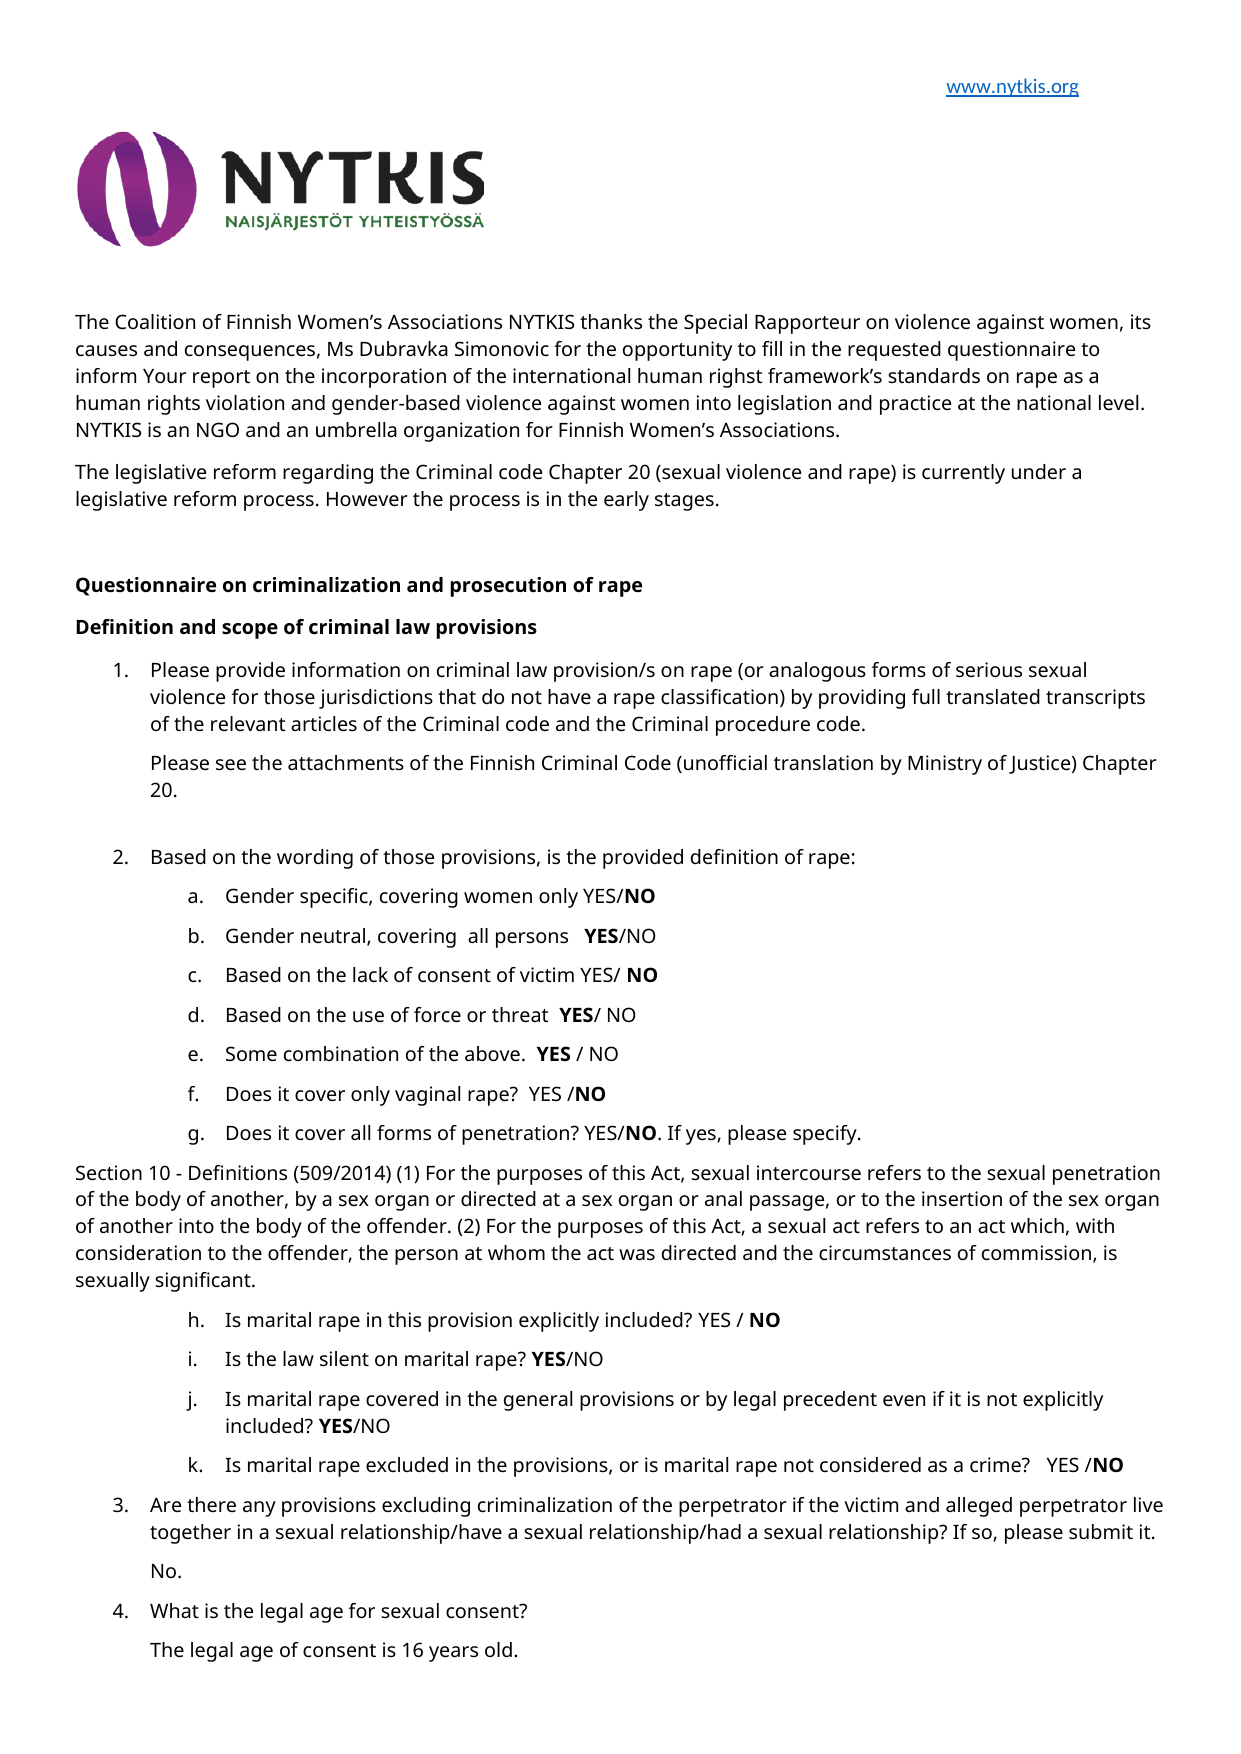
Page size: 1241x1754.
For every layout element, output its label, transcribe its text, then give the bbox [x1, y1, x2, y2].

text No. [75, 1557, 1165, 1584]
list Please provide information on criminal law provision/s on rape (or analogous forms of serious sexual violence for those jurisdictions that do not have a rape classification) by providing full translated transcripts of the relevant articles of the Criminal code and the Criminal procedure code. [112, 656, 1165, 737]
list Is marital rape covered in the general provisions or by legal precedent even if it is not explicitly included? YES/NO [187, 1385, 1165, 1439]
list Gender neutral, covering all persons YES/NO [187, 922, 1165, 949]
text Please see the attachments of the Finnish Criminal Code (unofficial translation by Ministry of Justice) Chapter 20. [150, 749, 1165, 803]
text The legislative reform regarding the Criminal code Chapter 20 (sexual violence and rape) is currently under a legislative reform process. However the process is in the early stages. [75, 459, 1165, 513]
list What is the legal age for sexual consent? [112, 1597, 1165, 1624]
picture [75, 127, 485, 250]
text The legal age of consent is 16 years old. [75, 1636, 1165, 1663]
text The Coalition of Finnish Women’s Associations NYTKIS thanks the Special Rapporteur on violence against women, its causes and consequences, Ms Dubravka Simonovic for the opportunity to fill in the requested questionnaire to inform Your report on the incorporation of the international human righst framework’s standards on rape as a human rights violation and gender-based violence against women into legislation and practice at the national level. NYTKIS is an NGO and an umbrella organization for Finnish Women’s Associations. [75, 308, 1165, 443]
text Section 10 - Definitions (509/2014) (1) For the purposes of this Act, sexual intercourse refers to the sexual penetration of the body of another, by a sex organ or directed at a sex organ or anal passage, or to the insertion of the sex organ of another into the body of the offender. (2) For the purposes of this Act, a sexual act refers to an act which, with consideration to the offender, the person at whom the act was directed and the circumstances of commission, is sexually significant. [75, 1159, 1165, 1294]
list Does it cover all forms of penetration? YES/NO. If yes, please specify. [187, 1119, 1165, 1146]
list Based on the lack of consent of victim YES/ NO [187, 961, 1165, 988]
list Based on the use of force or threat YES/ NO [187, 1001, 1165, 1028]
list Does it cover only vaginal rape? YES /NO [187, 1080, 1165, 1107]
list Is marital rape in this provision explicitly included? YES / NO [187, 1306, 1165, 1333]
list Is the law silent on marital rape? YES/NO [187, 1346, 1165, 1373]
list Are there any provisions excluding criminalization of the perpetrator if the victim and alleged perpetrator live together in a sexual relationship/have a sexual relationship/had a sexual relationship? If so, please submit it. [112, 1491, 1165, 1545]
text Questionnaire on criminalization and prosecution of rape [75, 571, 1165, 598]
list Is marital rape excluded in the provisions, or is marital rape not considered as a crime? YES /NO [187, 1452, 1165, 1478]
list Some combination of the above. YES / NO [187, 1040, 1165, 1067]
list Gender specific, covering women only YES/NO [187, 882, 1165, 909]
text Definition and scope of criminal law provisions [75, 613, 1165, 640]
list Based on the wording of those provisions, is the provided definition of rape: [112, 843, 1165, 870]
